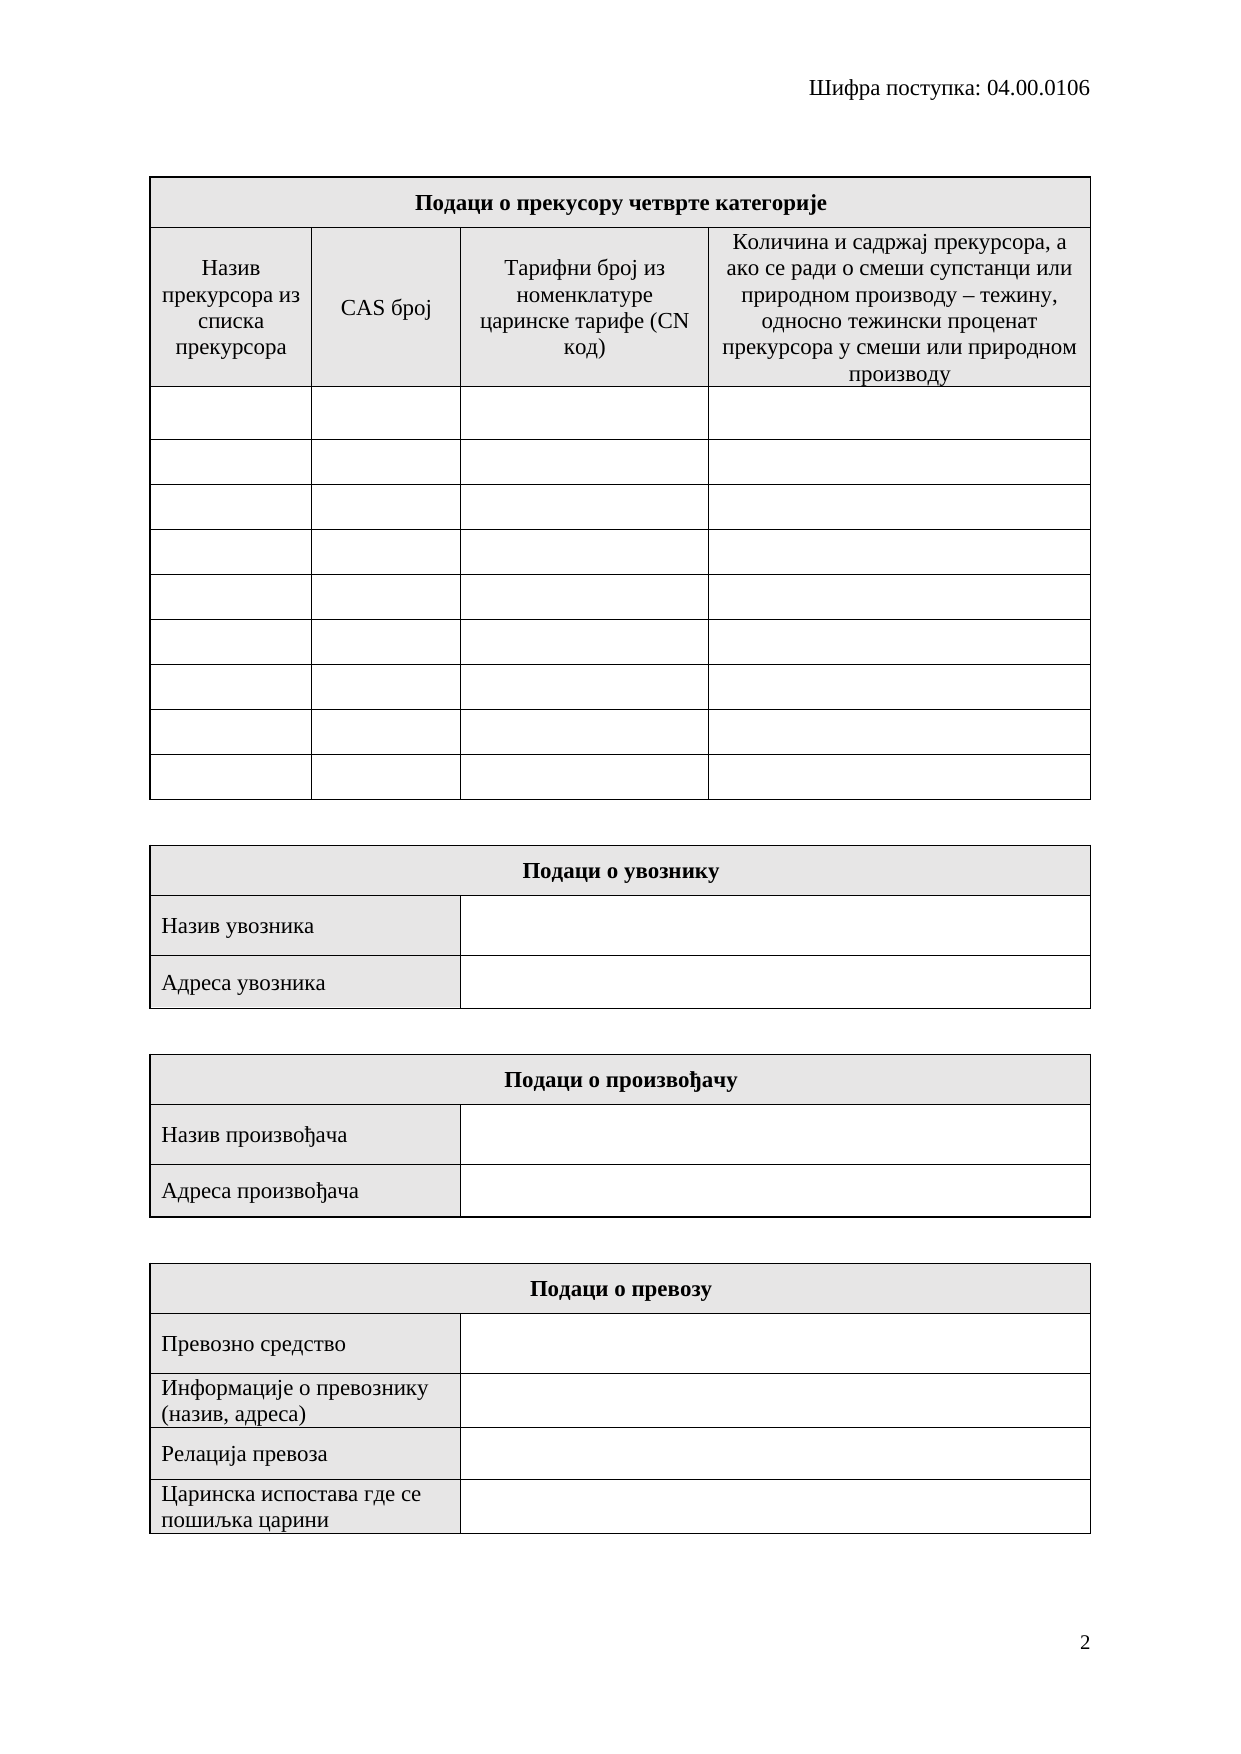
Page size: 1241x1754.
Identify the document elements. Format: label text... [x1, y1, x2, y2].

table_cell [461, 1428, 1090, 1479]
table_header Подаци о увознику [151, 846, 1090, 895]
table_cell Тарифни број из номенклатуре царинске тарифе (CN код) [461, 228, 708, 386]
table_cell [151, 440, 311, 483]
table_cell [312, 440, 460, 483]
table_cell [312, 755, 460, 798]
table_cell [461, 440, 708, 483]
table_cell [151, 755, 311, 798]
table_cell [709, 710, 1090, 753]
table_header Подаци о произвођачу [151, 1055, 1090, 1104]
table_cell [709, 440, 1090, 483]
table_cell [461, 485, 708, 528]
table_cell [461, 1314, 1090, 1373]
table_cell [461, 896, 1090, 955]
table_cell [151, 665, 311, 708]
table_cell [461, 575, 708, 618]
table_cell [312, 620, 460, 663]
table_cell [312, 710, 460, 753]
table_cell [461, 1105, 1090, 1164]
table_cell [151, 575, 311, 618]
table_cell [709, 620, 1090, 663]
table_cell Царинска испостава где се пошиљка царини [151, 1480, 460, 1533]
table_cell [461, 1480, 1090, 1533]
table_cell [312, 485, 460, 528]
table_cell [461, 387, 708, 438]
table_cell [709, 665, 1090, 708]
table_cell Назив прекурсора из списка прекурсора [151, 228, 311, 386]
table_cell [312, 530, 460, 573]
table_cell [461, 665, 708, 708]
table_cell Адреса произвођача [151, 1165, 460, 1216]
table_cell Превозно средство [151, 1314, 460, 1373]
table_header Подаци о превозу [151, 1264, 1090, 1313]
table_cell Информације о превознику (назив, адреса) [151, 1374, 460, 1427]
table_cell [461, 755, 708, 798]
table_cell Адреса увозника [151, 956, 460, 1007]
table_cell [151, 710, 311, 753]
table_cell [151, 387, 311, 438]
table_cell [461, 710, 708, 753]
table_cell [151, 485, 311, 528]
table_cell [151, 530, 311, 573]
table_cell [709, 530, 1090, 573]
table_header Подаци о прекусору четврте категорије [151, 178, 1090, 227]
table_cell [312, 665, 460, 708]
table_cell [709, 485, 1090, 528]
table_cell [312, 387, 460, 438]
table_cell Назив увозника [151, 896, 460, 955]
table_cell Назив произвођача [151, 1105, 460, 1164]
table_cell [461, 956, 1090, 1007]
table_cell Релација превоза [151, 1428, 460, 1479]
table_cell [709, 575, 1090, 618]
table_cell Количина и садржај прекурсора, а ако се ради о смеши супстанци или природном производу – тежину, односно тежински проценат прекурсора у смеши или природном производу [709, 228, 1090, 386]
table_cell [151, 620, 311, 663]
table_cell CAS број [312, 228, 460, 386]
table_cell [461, 1374, 1090, 1427]
table_cell [461, 1165, 1090, 1216]
table_cell [709, 755, 1090, 798]
table_cell [312, 575, 460, 618]
table_cell [461, 620, 708, 663]
table_cell [709, 387, 1090, 438]
table_cell [461, 530, 708, 573]
